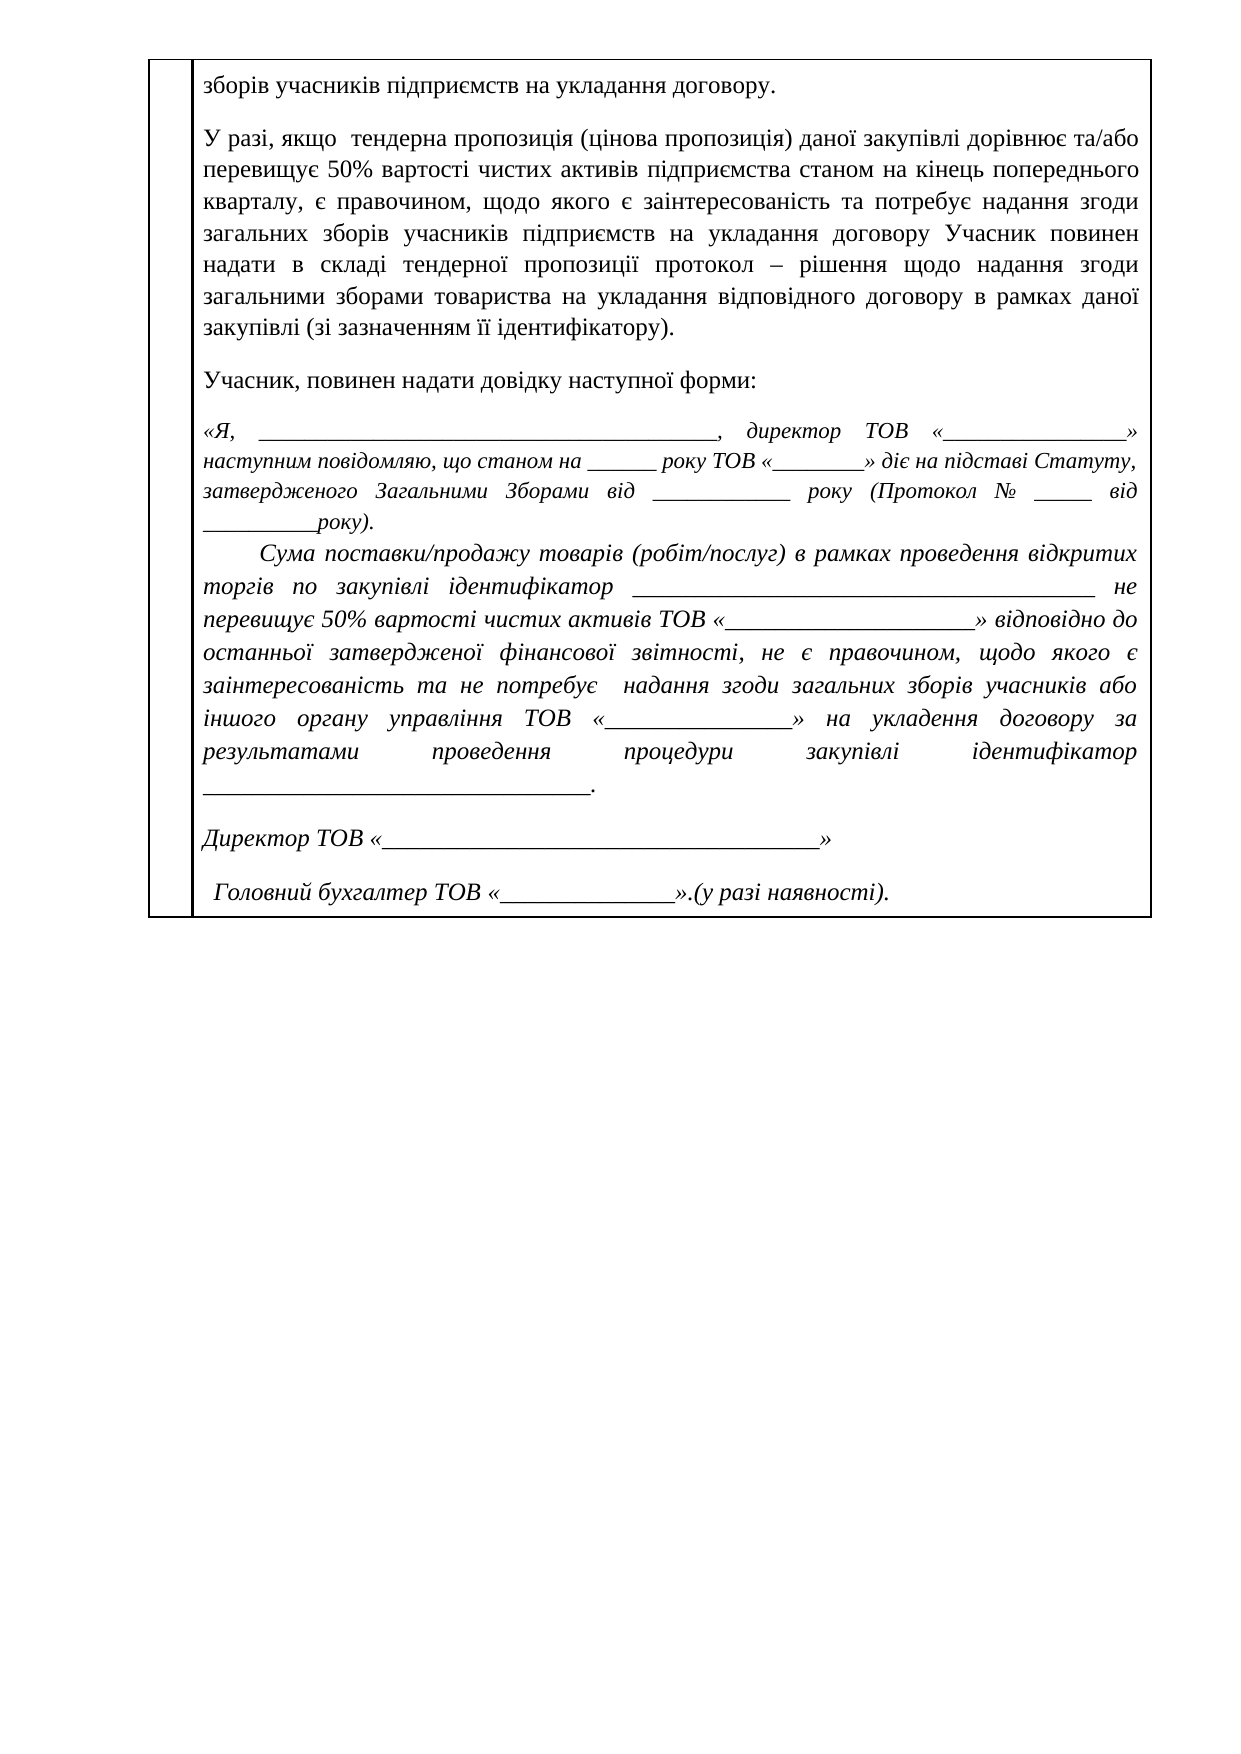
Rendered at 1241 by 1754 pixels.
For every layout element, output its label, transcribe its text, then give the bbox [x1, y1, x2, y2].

table_cell 4 [150, 60, 191, 916]
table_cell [194, 60, 1150, 916]
